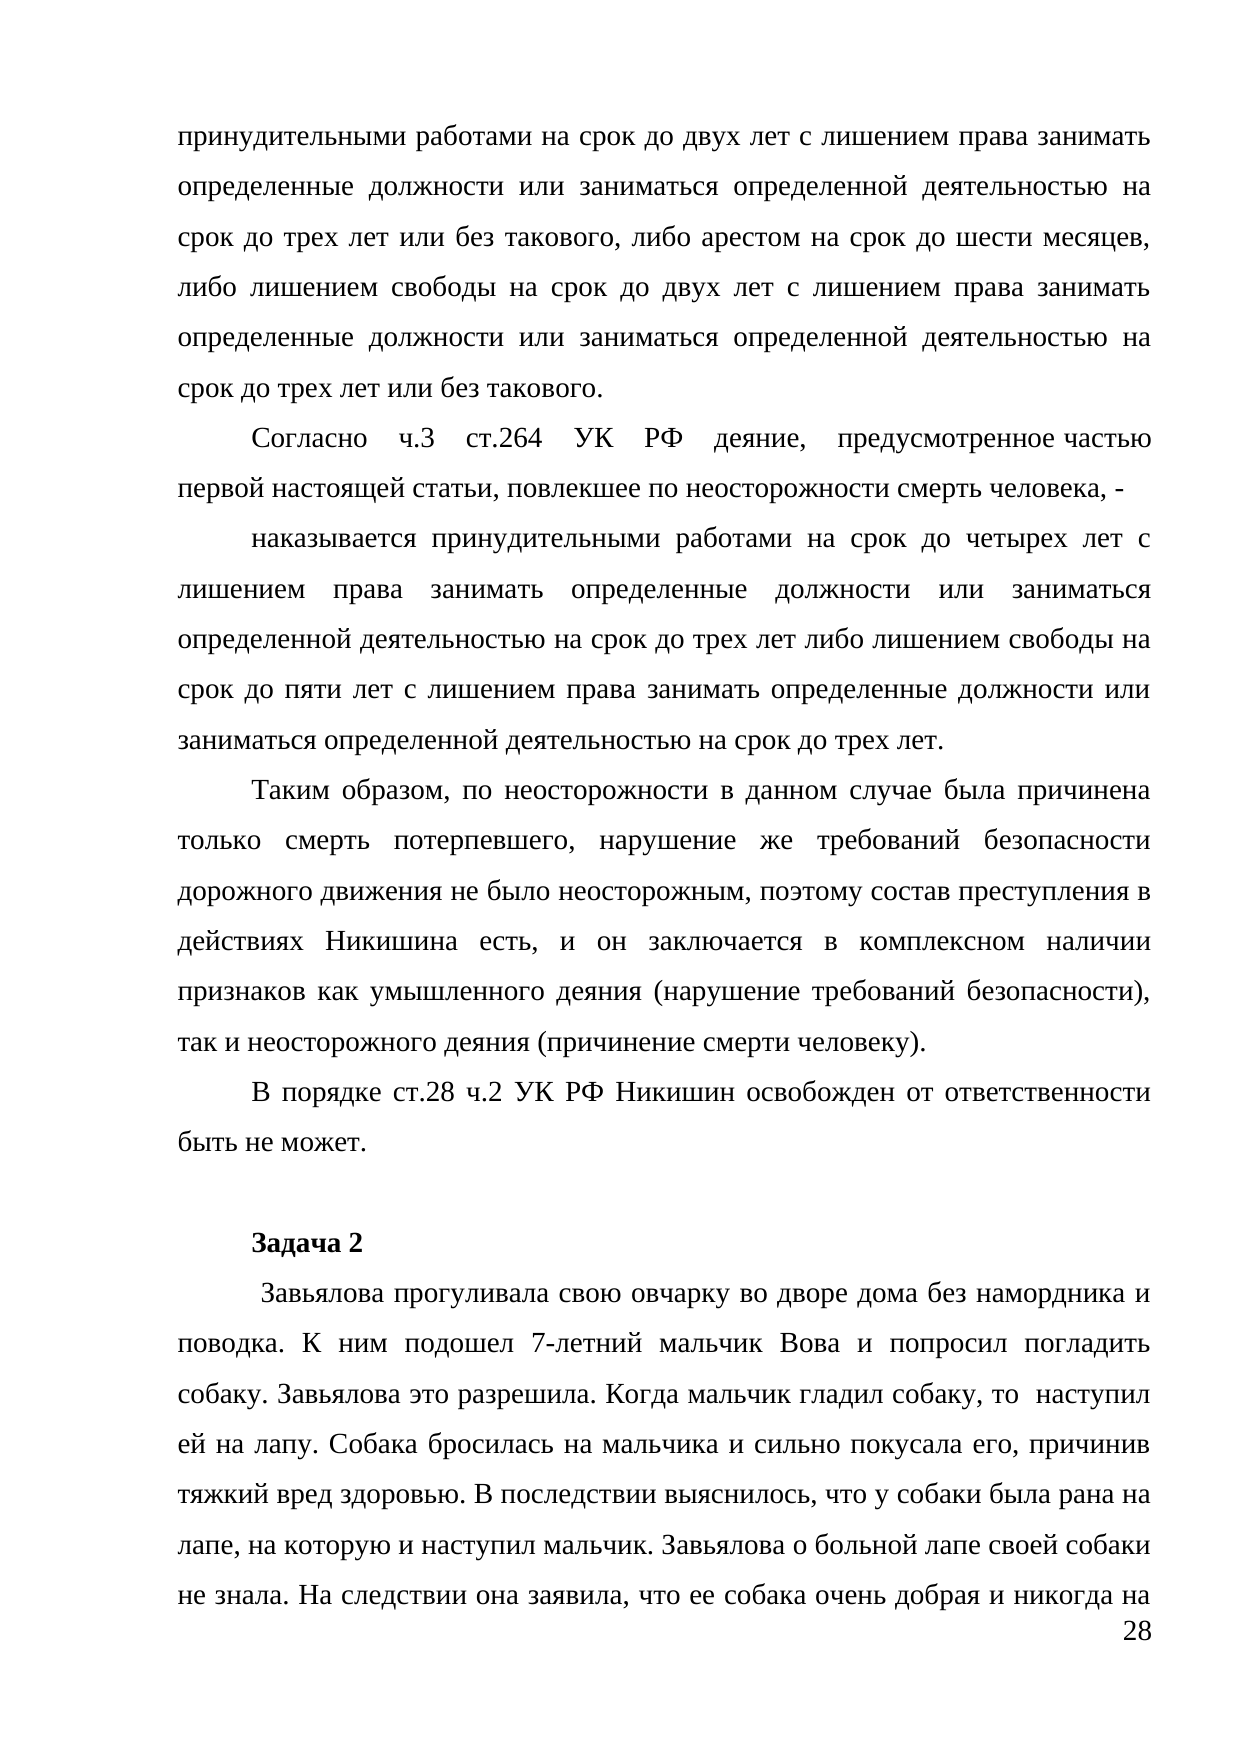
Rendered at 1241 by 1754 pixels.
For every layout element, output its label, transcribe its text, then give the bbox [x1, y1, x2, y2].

text Таким образом, по неосторожности в данном случае была причинена только смерть потерпевшего, нарушение же требований безопасности дорожного движения не было неосторожным, поэтому состав преступления в действиях Никишина есть, и он заключается в комплексном наличии признаков как умышленного деяния (нарушение требований безопасности), так и неосторожного деяния (причинение смерти человеку). [177, 772, 1152, 1057]
text Согласно ч.3 ст.264 УК РФ деяние, предусмотренное частью первой настоящей статьи, повлекшее по неосторожности смерть человека, - [177, 420, 1152, 504]
text наказывается принудительными работами на срок до четырех лет с лишением права занимать определенные должности или заниматься определенной деятельностью на срок до трех лет либо лишением свободы на срок до пяти лет с лишением права занимать определенные должности или заниматься определенной деятельностью на срок до трех лет. [177, 521, 1152, 755]
text В порядке ст.28 ч.2 УК РФ Никишин освобожден от ответственности быть не может. [177, 1074, 1152, 1158]
text Задача 2 [177, 1225, 1152, 1258]
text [177, 1275, 1152, 1611]
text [177, 118, 1152, 403]
